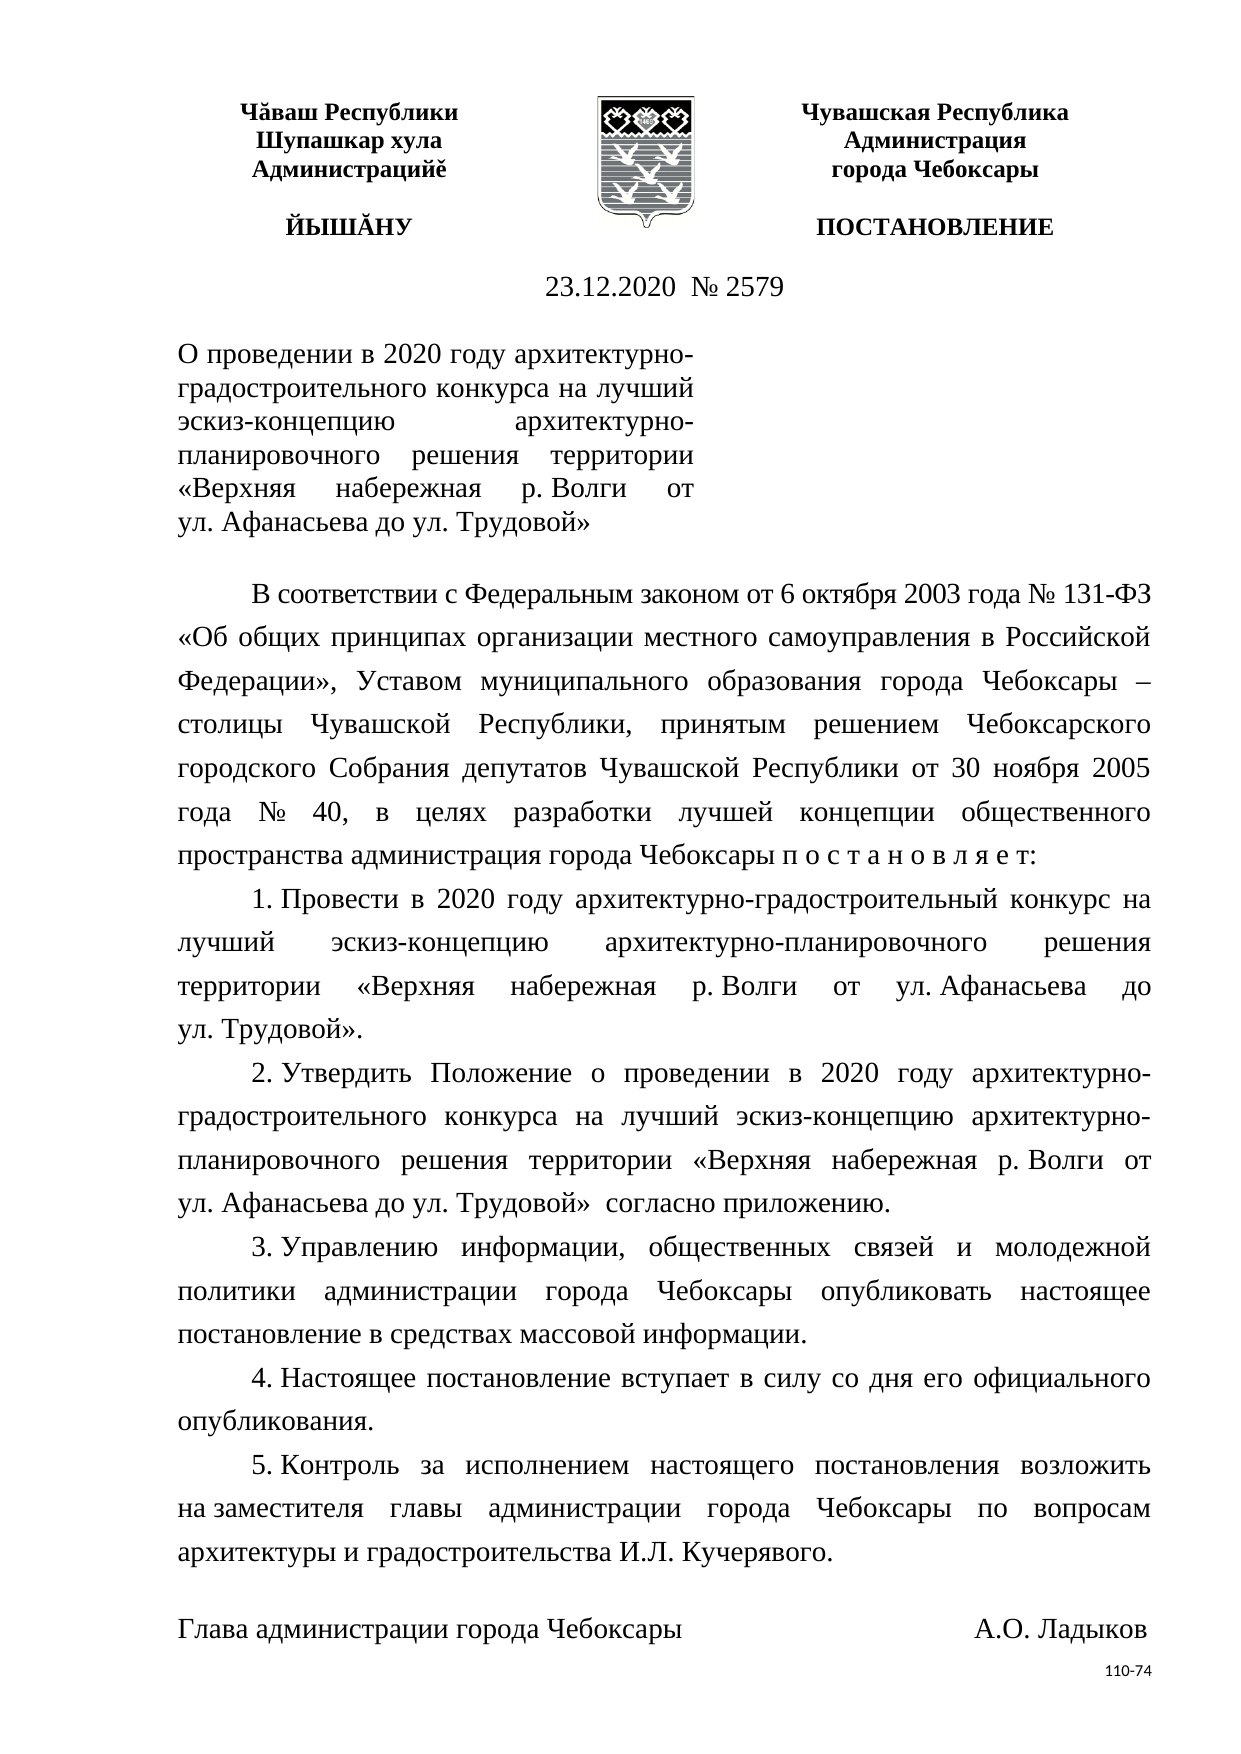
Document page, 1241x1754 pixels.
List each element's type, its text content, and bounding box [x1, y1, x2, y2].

text 4. Настоящее постановление вступает в силу со дня его официального опубликования. [177, 1360, 1152, 1437]
text В соответствии с Федеральным законом от 6 октября 2003 года № 131-ФЗ «Об общих принципах организации местного самоуправления в Российской Федерации», Уставом муниципального образования города Чебоксары – столицы Чувашской Республики, принятым решением Чебоксарского городского Собрания депутатов Чувашской Республики от 30 ноября 2005 года № 40, в целях разработки лучшей концепции общественного пространства администрация города Чебоксары п о с т а н о в л я е т: [177, 576, 1152, 871]
text Глава администрации города Чебоксары А.О. Ладыков [177, 1611, 1152, 1644]
picture [597, 96, 695, 228]
text 23.12.2020 № 2579 [177, 269, 1152, 303]
list Провести в 2020 году архитектурно-градостроительный конкурс на лучший эскиз-концепцию архитектурно-планировочного решения территории «Верхняя набережная р. Волги от ул. Афанасьева до ул. Трудовой». [177, 881, 1152, 1045]
table_header Чăваш Республики Шупашкар хула Администрацийě ЙЫШĂНУ [165, 97, 533, 240]
text 5. Контроль за исполнением настоящего постановления возложить на заместителя главы администрации города Чебоксары по вопросам архитектуры и градостроительства И.Л. Кучерявого. [177, 1447, 1152, 1567]
list Утвердить Положение о проведении в 2020 году архитектурно-градостроительного конкурса на лучший эскиз-концепцию архитектурно-планировочного решения территории «Верхняя набережная р. Волги от ул. Афанасьева до ул. Трудовой» согласно приложению. [177, 1055, 1152, 1219]
table_header [534, 97, 758, 240]
text О проведении в 2020 году архитектурно-градостроительного конкурса на лучший эскиз-концепцию архитектурно-планировочного решения территории «Верхняя набережная р. Волги от ул. Афанасьева до ул. Трудовой» [177, 336, 694, 537]
text 3. Управлению информации, общественных связей и молодежной политики администрации города Чебоксары опубликовать настоящее постановление в средствах массовой информации. [177, 1229, 1152, 1350]
table_header Чувашская Республика Администрация города Чебоксары ПОСТАНОВЛЕНИЕ [759, 97, 1112, 240]
